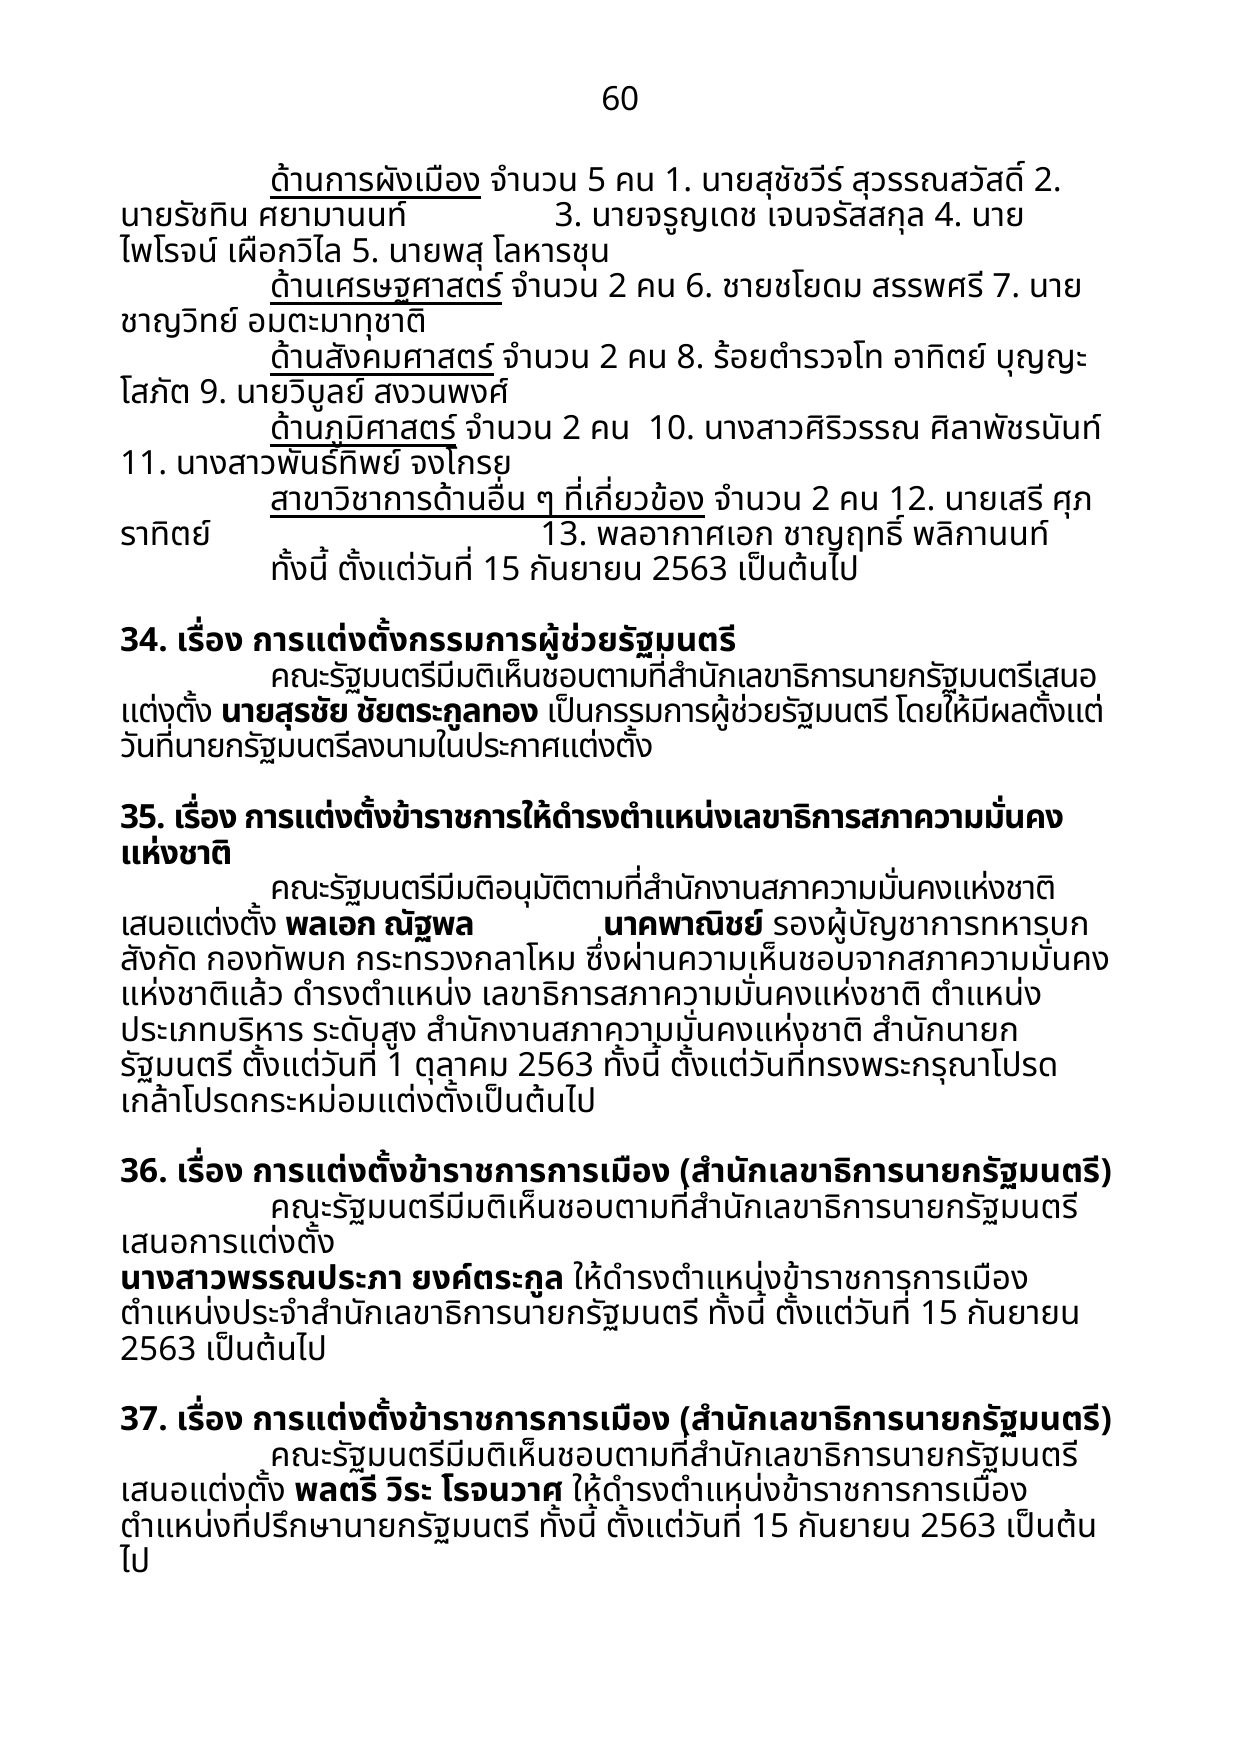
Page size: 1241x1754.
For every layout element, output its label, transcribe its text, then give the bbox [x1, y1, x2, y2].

text ทั้งนี้ ตั้งแต่วันที่ 15 กันยายน 2563 เป็นต้นไป [120, 552, 1120, 588]
text ด้านเศรษฐศาสตร์ จำนวน 2 คน 6. ชายชโยดม สรรพศรี 7. นายชาญวิทย์ อมตะมาทุชาติ [120, 269, 1120, 340]
text ด้านการผังเมือง จำนวน 5 คน 1. นายสุชัชวีร์ สุวรรณสวัสดิ์ 2. นายรัชทิน ศยามานนท์ 3. นายจรูญเดช เจนจรัสสกุล 4. นายไพโรจน์ เผือกวิไล 5. นายพสุ โลหารชุน [120, 163, 1120, 269]
text ด้านสังคมศาสตร์ จำนวน 2 คน 8. ร้อยตำรวจโท อาทิตย์ บุญญะโสภัต 9. นายวิบูลย์ สงวนพงศ์ [120, 340, 1120, 411]
text คณะรัฐมนตรีมีมติอนุมัติตามที่สำนักงานสภาความมั่นคงแห่งชาติเสนอแต่งตั้ง พลเอก ณัฐพล นาคพาณิชย์ รองผู้บัญชาการทหารบก สังกัด กองทัพบก กระทรวงกลาโหม ซึ่งผ่านความเห็นชอบจากสภาความมั่นคงแห่งชาติแล้ว ดำรงตำแหน่ง เลขาธิการสภาความมั่นคงแห่งชาติ ตำแหน่งประเภทบริหาร ระดับสูง สำนักงานสภาความมั่นคงแห่งชาติ สำนักนายกรัฐมนตรี ตั้งแต่วันที่ 1 ตุลาคม 2563 ทั้งนี้ ตั้งแต่วันที่ทรงพระกรุณาโปรดเกล้าโปรดกระหม่อมแต่งตั้งเป็นต้นไป [120, 871, 1120, 1119]
text 36. เรื่อง การแต่งตั้งข้าราชการการเมือง (สำนักเลขาธิการนายกรัฐมนตรี) [120, 1154, 1120, 1190]
text คณะรัฐมนตรีมีมติเห็นชอบตามที่สำนักเลขาธิการนายกรัฐมนตรีเสนอแต่งตั้ง พลตรี วิระ โรจนวาศ ให้ดำรงตำแหน่งข้าราชการการเมือง ตำแหน่งที่ปรึกษานายกรัฐมนตรี ทั้งนี้ ตั้งแต่วันที่ 15 กันยายน 2563 เป็นต้นไป [120, 1438, 1120, 1579]
text คณะรัฐมนตรีมีมติเห็นชอบตามที่สำนักเลขาธิการนายกรัฐมนตรีเสนอการแต่งตั้ง [120, 1190, 1120, 1261]
text สาขาวิชาการด้านอื่น ๆ ที่เกี่ยวข้อง จำนวน 2 คน 12. นายเสรี ศุภราทิตย์ 13. พลอากาศเอก ชาญฤทธิ์ พลิกานนท์ [120, 482, 1120, 552]
text 35. เรื่อง การแต่งตั้งข้าราชการให้ดำรงตำแหน่งเลขาธิการสภาความมั่นคงแห่งชาติ [120, 800, 1120, 871]
text 34. เรื่อง การแต่งตั้งกรรมการผู้ช่วยรัฐมนตรี [120, 623, 1120, 659]
text ด้านภูมิศาสตร์ จำนวน 2 คน 10. นางสาวศิริวรรณ ศิลาพัชรนันท์ 11. นางสาวพันธ์ทิพย์ จงโกรย [120, 411, 1120, 482]
text นางสาวพรรณประภา ยงค์ตระกูล ให้ดำรงตำแหน่งข้าราชการการเมือง ตำแหน่งประจำสำนักเลขาธิการนายกรัฐมนตรี ทั้งนี้ ตั้งแต่วันที่ 15 กันยายน 2563 เป็นต้นไป [120, 1261, 1120, 1367]
text คณะรัฐมนตรีมีมติเห็นชอบตามที่สำนักเลขาธิการนายกรัฐมนตรีเสนอแต่งตั้ง นายสุรชัย ชัยตระกูลทอง เป็นกรรมการผู้ช่วยรัฐมนตรี โดยให้มีผลตั้งแต่วันที่นายกรัฐมนตรีลงนามในประกาศแต่งตั้ง [120, 659, 1120, 765]
text 37. เรื่อง การแต่งตั้งข้าราชการการเมือง (สำนักเลขาธิการนายกรัฐมนตรี) [120, 1402, 1120, 1438]
